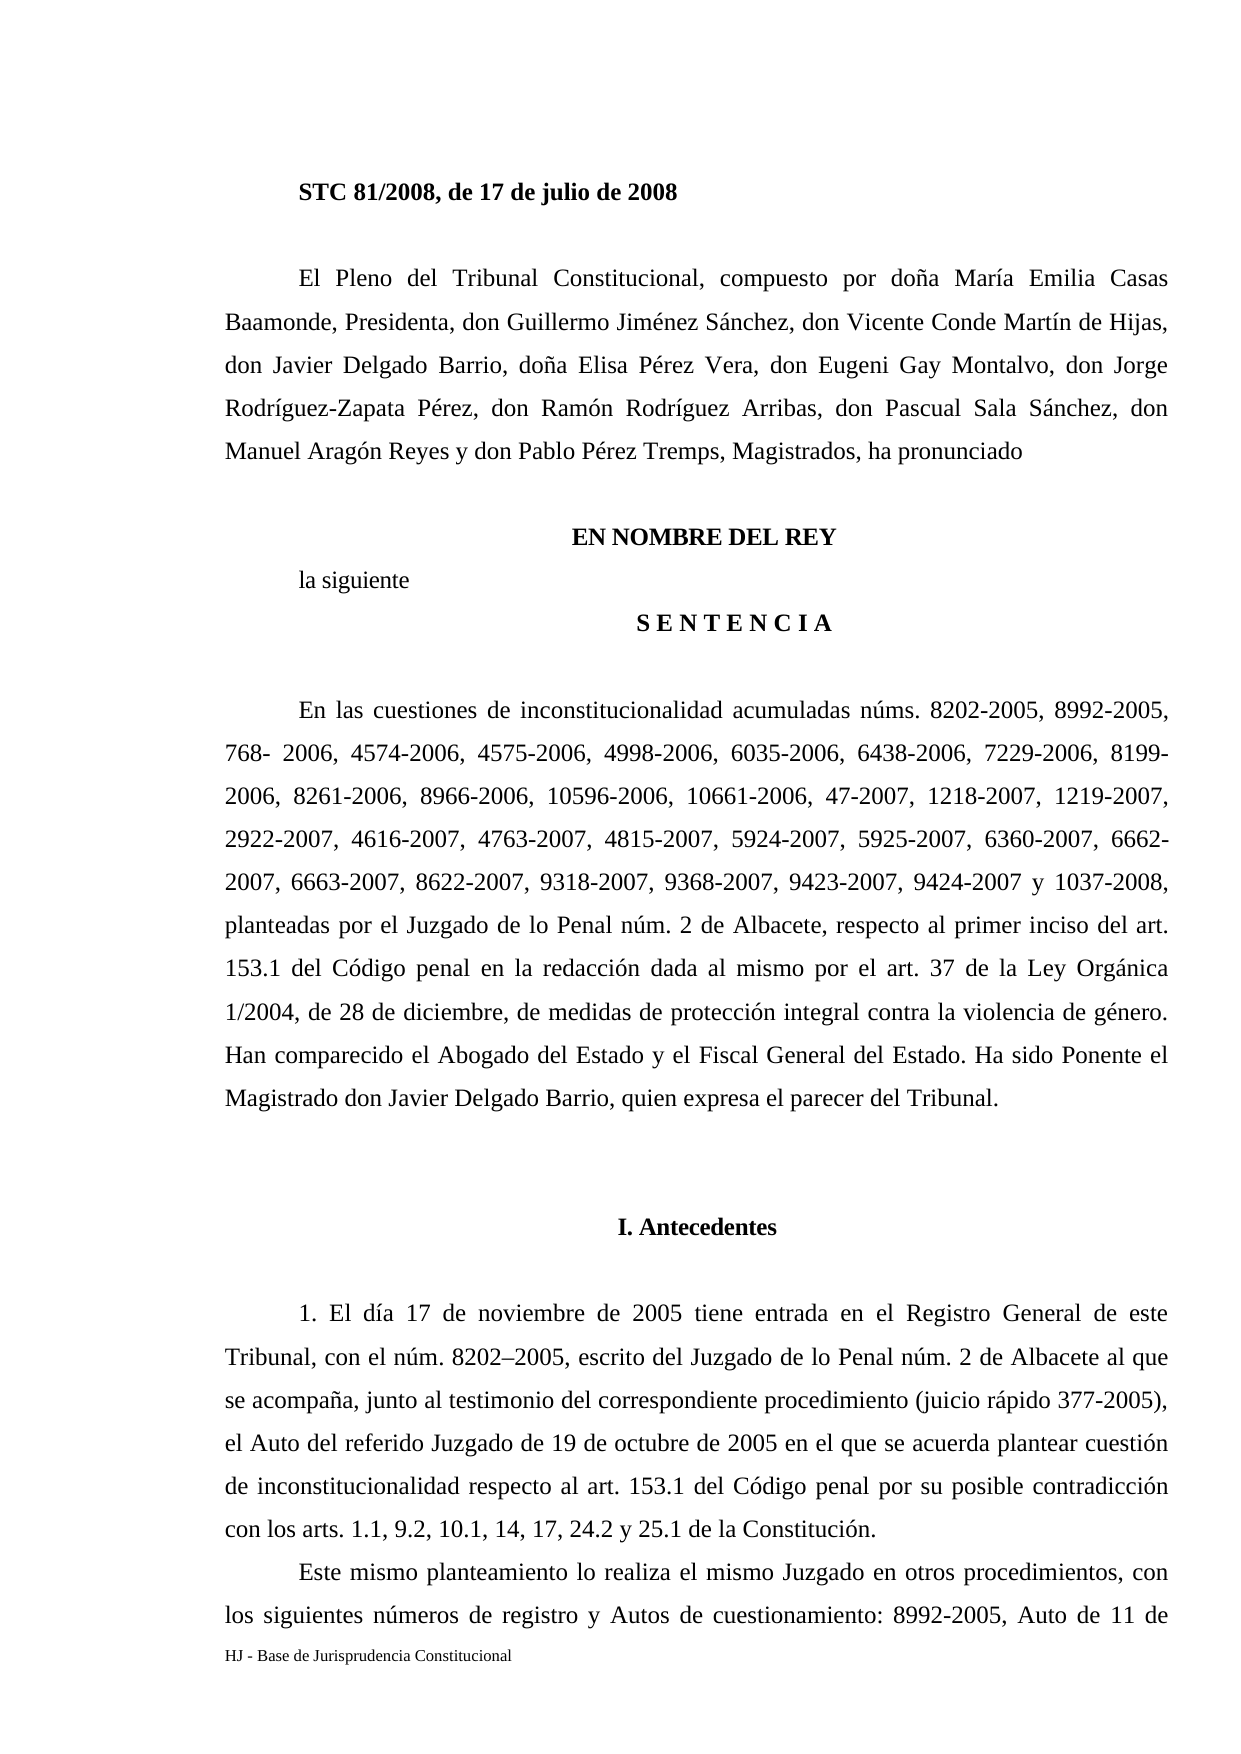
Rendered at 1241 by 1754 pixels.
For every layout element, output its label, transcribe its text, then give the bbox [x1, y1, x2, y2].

text El Pleno del Tribunal Constitucional, compuesto por doña María Emilia Casas Baamonde, Presidenta, don Guillermo Jiménez Sánchez, don Vicente Conde Martín de Hijas, don Javier Delgado Barrio, doña Elisa Pérez Vera, don Eugeni Gay Montalvo, don Jorge Rodríguez-Zapata Pérez, don Ramón Rodríguez Arribas, don Pascual Sala Sánchez, don Manuel Aragón Reyes y don Pablo Pérez Tremps, Magistrados, ha pronunciado [224, 263, 1169, 465]
text En las cuestiones de inconstitucionalidad acumuladas núms. 8202-2005, 8992-2005, 768- 2006, 4574-2006, 4575-2006, 4998-2006, 6035-2006, 6438-2006, 7229-2006, 8199-2006, 8261-2006, 8966-2006, 10596-2006, 10661-2006, 47-2007, 1218-2007, 1219-2007, 2922-2007, 4616-2007, 4763-2007, 4815-2007, 5924-2007, 5925-2007, 6360-2007, 6662- 2007, 6663-2007, 8622-2007, 9318-2007, 9368-2007, 9423-2007, 9424-2007 y 1037-2008, planteadas por el Juzgado de lo Penal núm. 2 de Albacete, respecto al primer inciso del art. 153.1 del Código penal en la redacción dada al mismo por el art. 37 de la Ley Orgánica 1/2004, de 28 de diciembre, de medidas de protección integral contra la violencia de género. Han comparecido el Abogado del Estado y el Fiscal General del Estado. Ha sido Ponente el Magistrado don Javier Delgado Barrio, quien expresa el parecer del Tribunal. [224, 695, 1169, 1112]
text 1. El día 17 de noviembre de 2005 tiene entrada en el Registro General de este Tribunal, con el núm. 8202–2005, escrito del Juzgado de lo Penal núm. 2 de Albacete al que se acompaña, junto al testimonio del correspondiente procedimiento (juicio rápido 377-2005), el Auto del referido Juzgado de 19 de octubre de 2005 en el que se acuerda plantear cuestión de inconstitucionalidad respecto al art. 153.1 del Código penal por su posible contradicción con los arts. 1.1, 9.2, 10.1, 14, 17, 24.2 y 25.1 de la Constitución. [224, 1298, 1169, 1543]
text EN NOMBRE DEL REY [224, 522, 1110, 551]
text S E N T E N C I A [224, 608, 1169, 637]
text la siguiente [224, 565, 1110, 594]
text STC 81/2008, de 17 de julio de 2008 [224, 177, 1169, 206]
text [224, 1557, 1169, 1629]
text I. Antecedentes [224, 1212, 1169, 1241]
